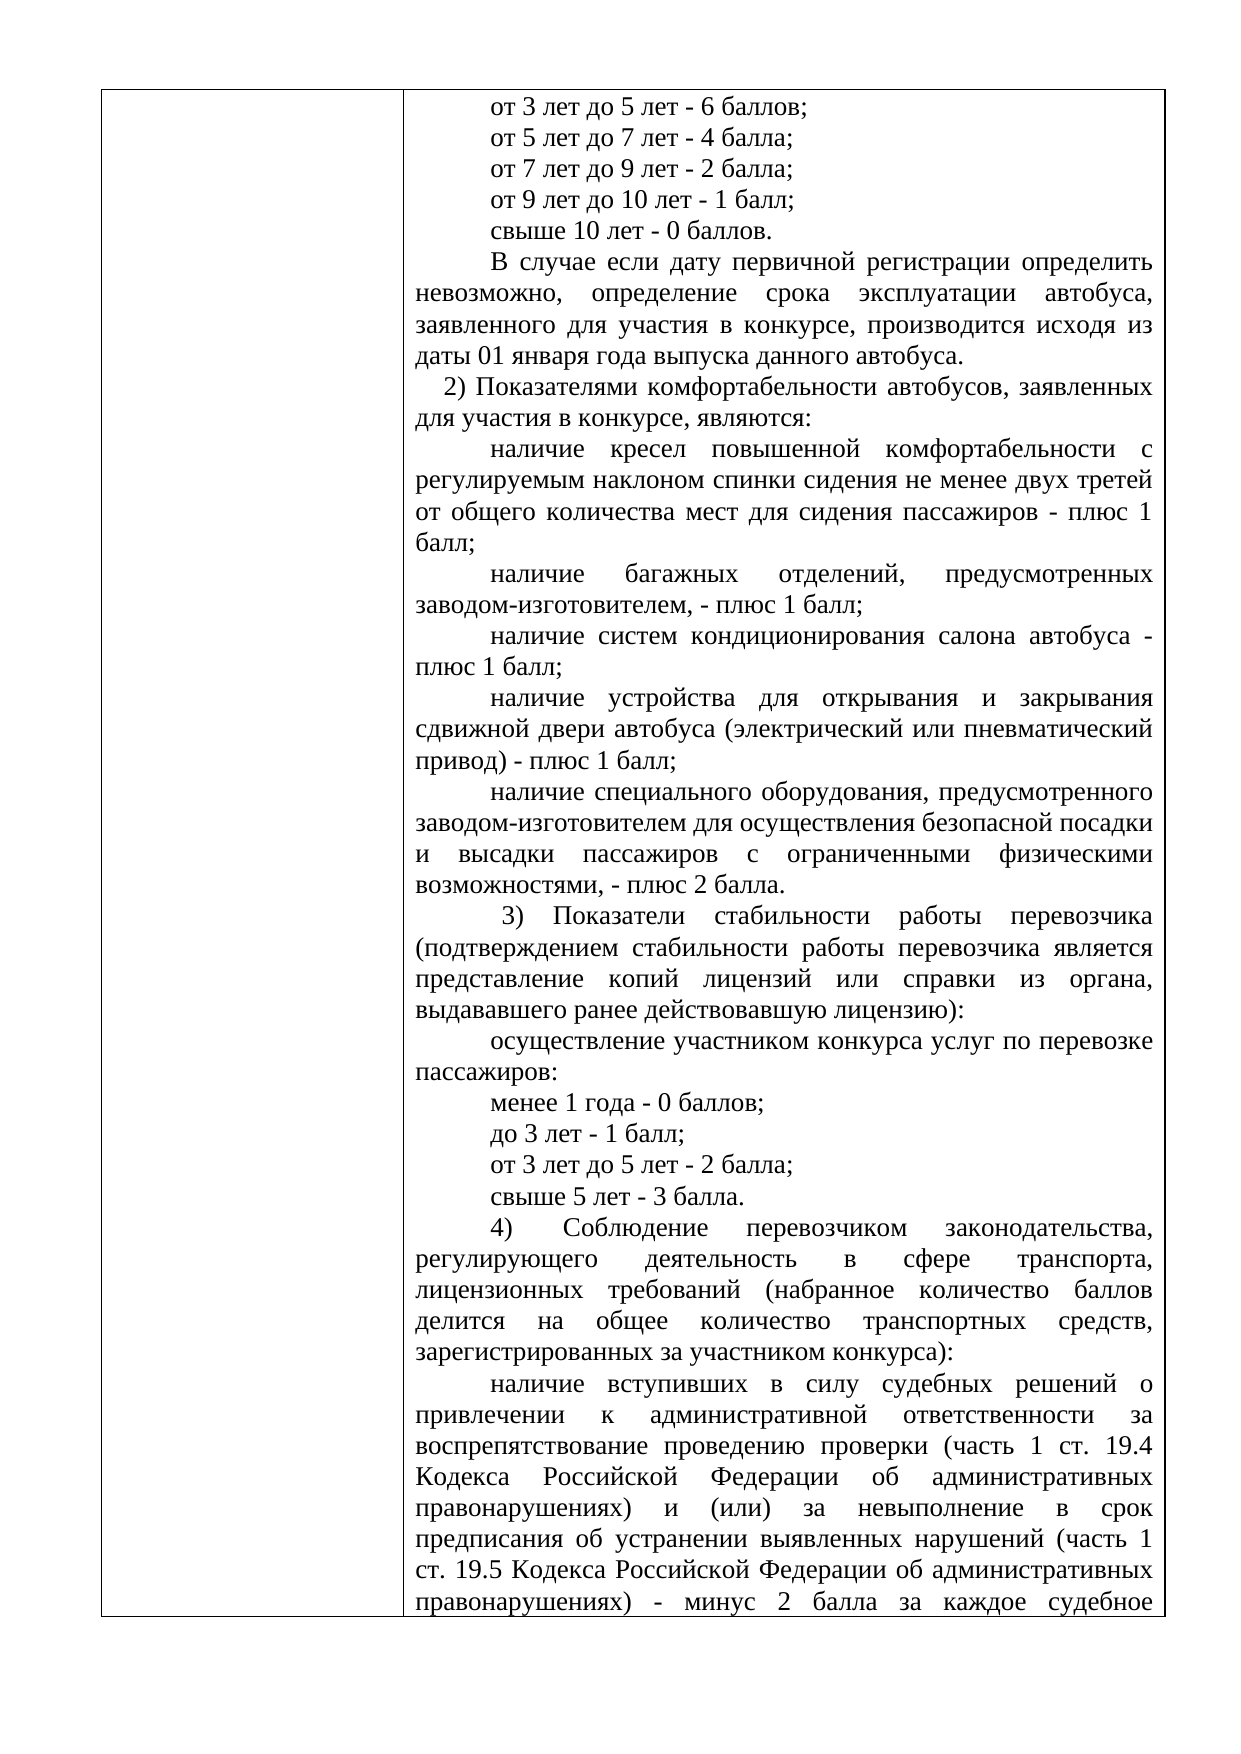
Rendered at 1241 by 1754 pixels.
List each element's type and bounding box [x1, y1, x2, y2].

table_cell [102, 90, 403, 1616]
table_cell [404, 90, 1164, 1616]
